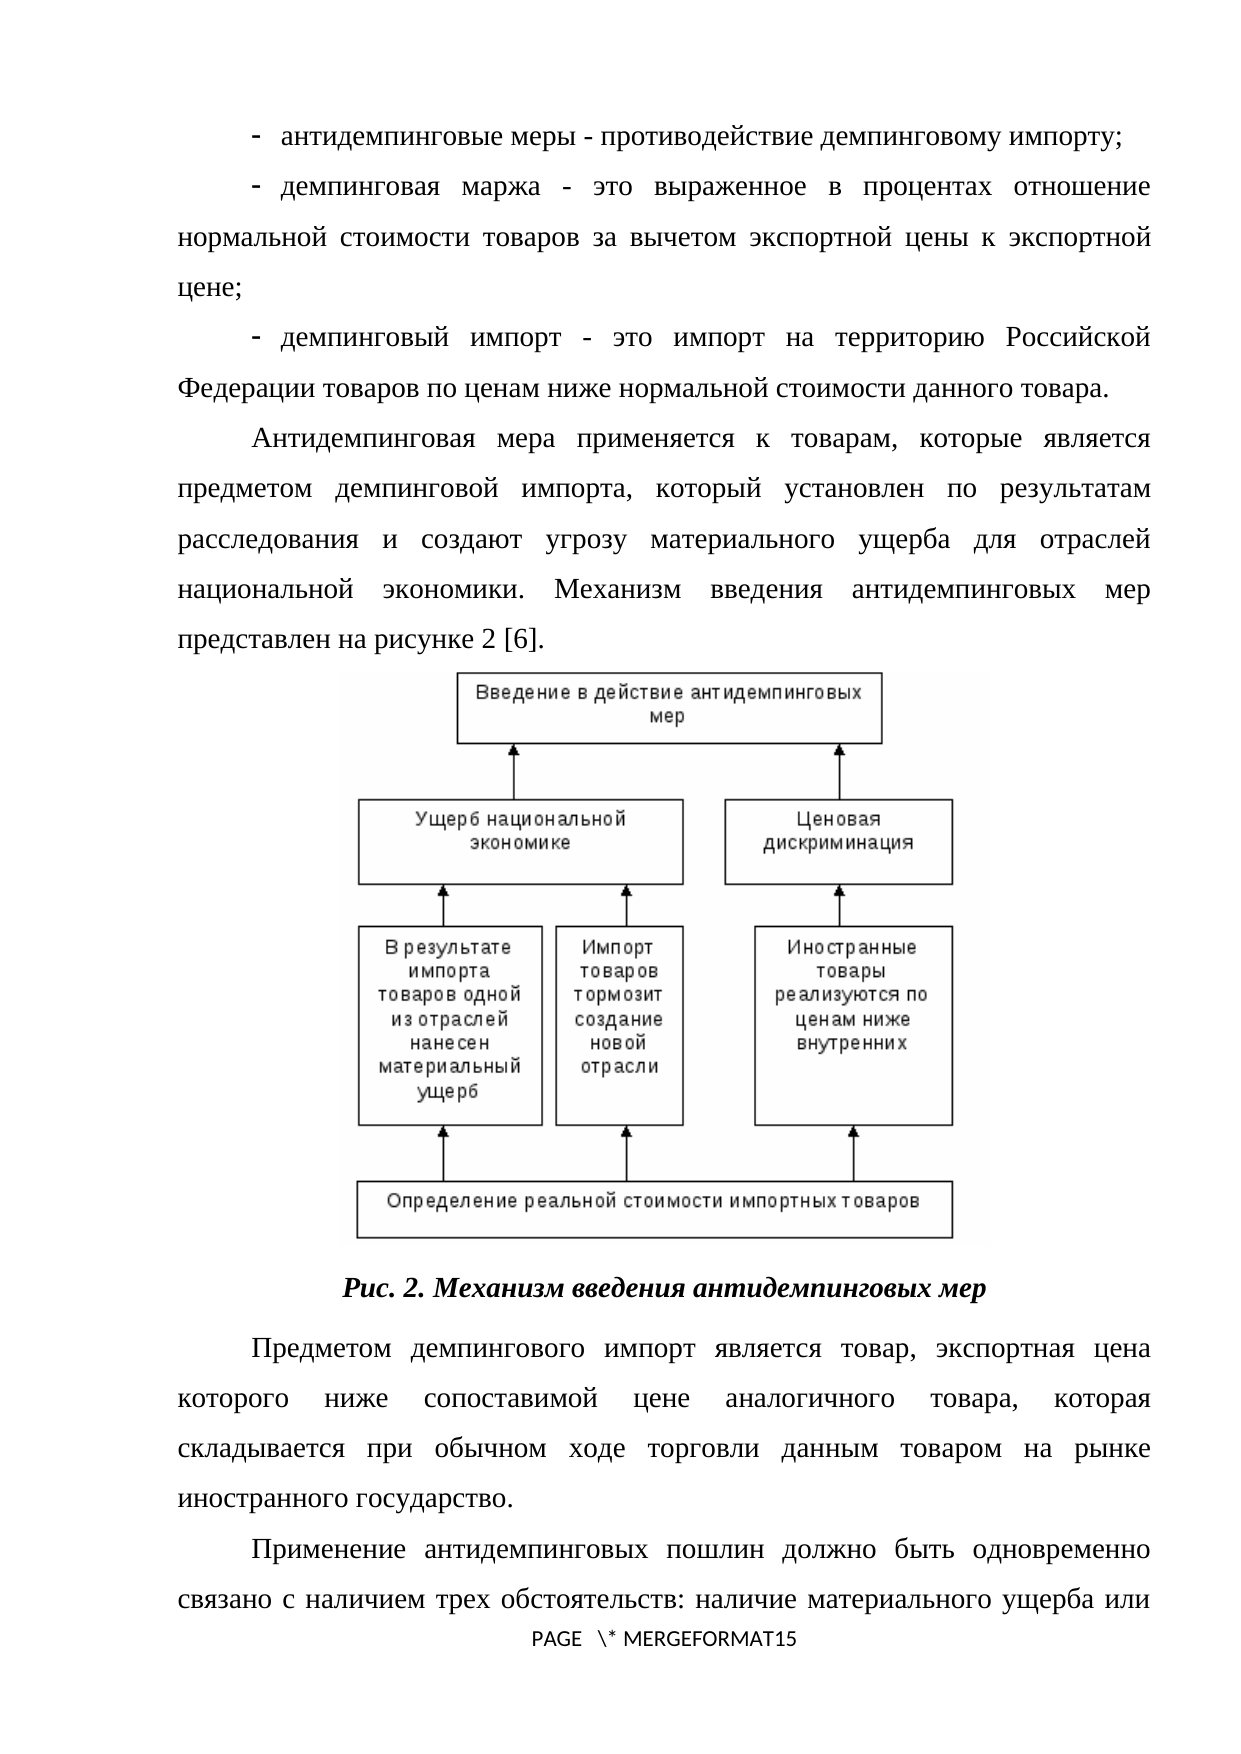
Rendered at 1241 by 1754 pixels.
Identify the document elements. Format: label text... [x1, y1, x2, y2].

list демпинговый импорт - это импорт на территорию Российской Федерации товаров по ценам ниже нормальной стоимости данного товара. [177, 319, 1152, 403]
text Предметом демпингового импорт является товар, экспортная цена которого ниже сопоставимой цене аналогичного товара, которая складывается при обычном ходе торговли данным товаром на рынке иностранного государство. [177, 1330, 1152, 1514]
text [177, 1531, 1152, 1615]
picture [338, 671, 990, 1246]
text Рис. 2. Механизм введения антидемпинговых мер [177, 1270, 1152, 1304]
list демпинговая маржа - это выраженное в процентах отношение нормальной стоимости товаров за вычетом экспортной цены к экспортной цене; [177, 168, 1152, 303]
list антидемпинговые меры - противодействие демпинговому импорту; [177, 118, 1152, 152]
text Антидемпинговая мера применяется к товарам, которые является предметом демпинговой импорта, который установлен по результатам расследования и создают угрозу материального ущерба для отраслей национальной экономики. Механизм введения антидемпинговых мер представлен на рисунке 2 [6]. [177, 420, 1152, 655]
